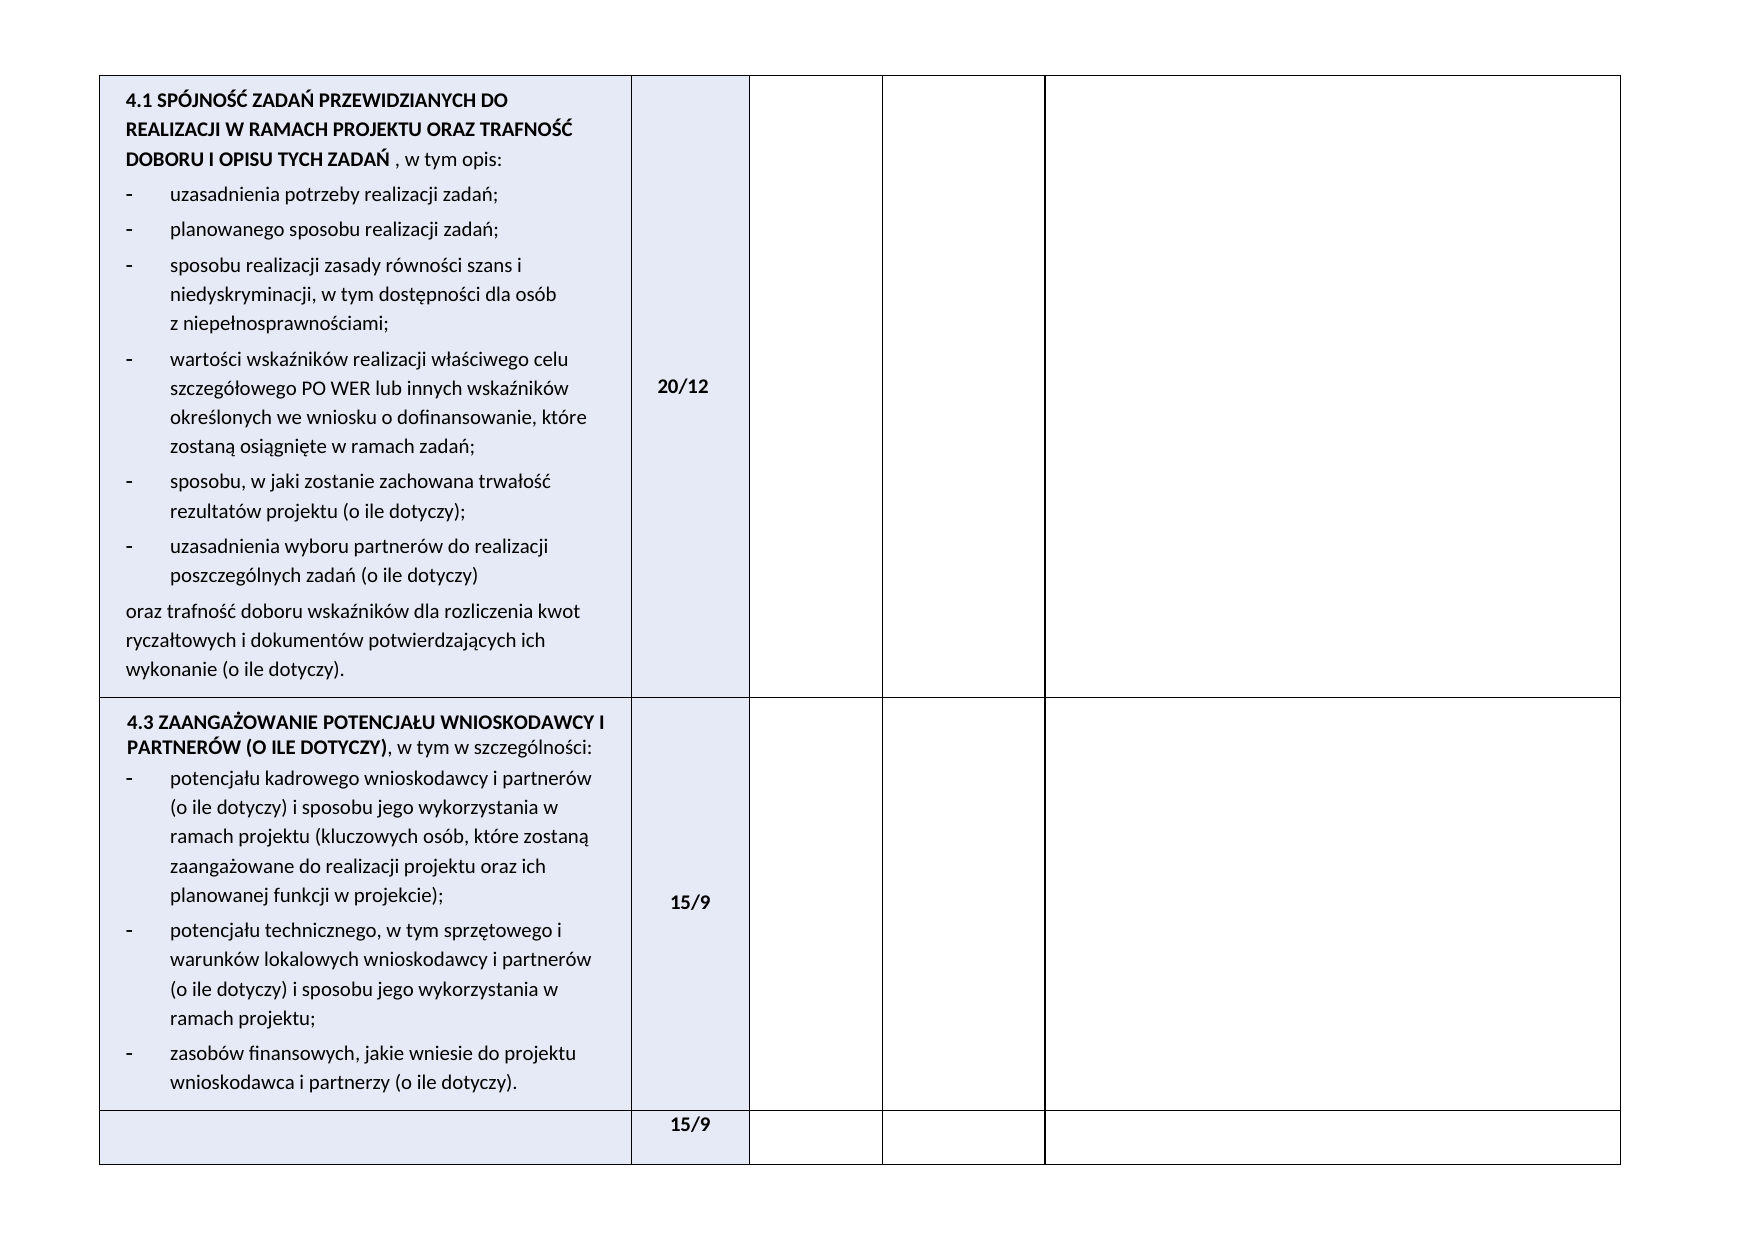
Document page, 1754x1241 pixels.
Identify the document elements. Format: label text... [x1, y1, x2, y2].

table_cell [100, 1111, 631, 1164]
table_cell 4.3 ZAANGAŻOWANIE POTENCJAŁU WNIOSKODAWCY I PARTNERÓW (O ILE DOTYCZY), w tym w szczególności: potencjału kadrowego wnioskodawcy i partnerów (o ile dotyczy) i sposobu jego wykorzystania w ramach projektu (kluczowych osób, które zostaną zaangażowane do realizacji projektu oraz ich planowanej funkcji w projekcie); potencjału technicznego, w tym sprzętowego i warunków lokalowych wnioskodawcy i partnerów (o ile dotyczy) i sposobu jego wykorzystania w ramach projektu; zasobów finansowych, jakie wniesie do projektu wnioskodawca i partnerzy (o ile dotyczy). [100, 698, 631, 1110]
table_cell [883, 698, 1044, 1110]
table_cell [750, 698, 882, 1110]
table_cell 15/9 [632, 1111, 749, 1164]
table_cell 15/9 [632, 698, 749, 1110]
table_cell 20/12 [632, 76, 749, 697]
table_cell [1046, 76, 1620, 697]
table_cell [1046, 698, 1620, 1110]
table_cell [883, 1111, 1044, 1164]
table_cell [750, 1111, 882, 1164]
table_cell [1046, 1111, 1620, 1164]
table_cell [883, 76, 1044, 697]
table_cell 4.1 SPÓJNOŚĆ ZADAŃ PRZEWIDZIANYCH DO REALIZACJI W RAMACH PROJEKTU ORAZ TRAFNOŚĆ DOBORU I OPISU TYCH ZADAŃ , w tym opis: uzasadnienia potrzeby realizacji zadań; planowanego sposobu realizacji zadań; sposobu realizacji zasady równości szans i niedyskryminacji, w tym dostępności dla osób z niepełnosprawnościami; wartości wskaźników realizacji właściwego celu szczegółowego PO WER lub innych wskaźników określonych we wniosku o dofinansowanie, które zostaną osiągnięte w ramach zadań; sposobu, w jaki zostanie zachowana trwałość rezultatów projektu (o ile dotyczy); uzasadnienia wyboru partnerów do realizacji poszczególnych zadań (o ile dotyczy) oraz trafność doboru wskaźników dla rozliczenia kwot ryczałtowych i dokumentów potwierdzających ich wykonanie (o ile dotyczy). [100, 76, 631, 697]
table_cell [750, 76, 882, 697]
